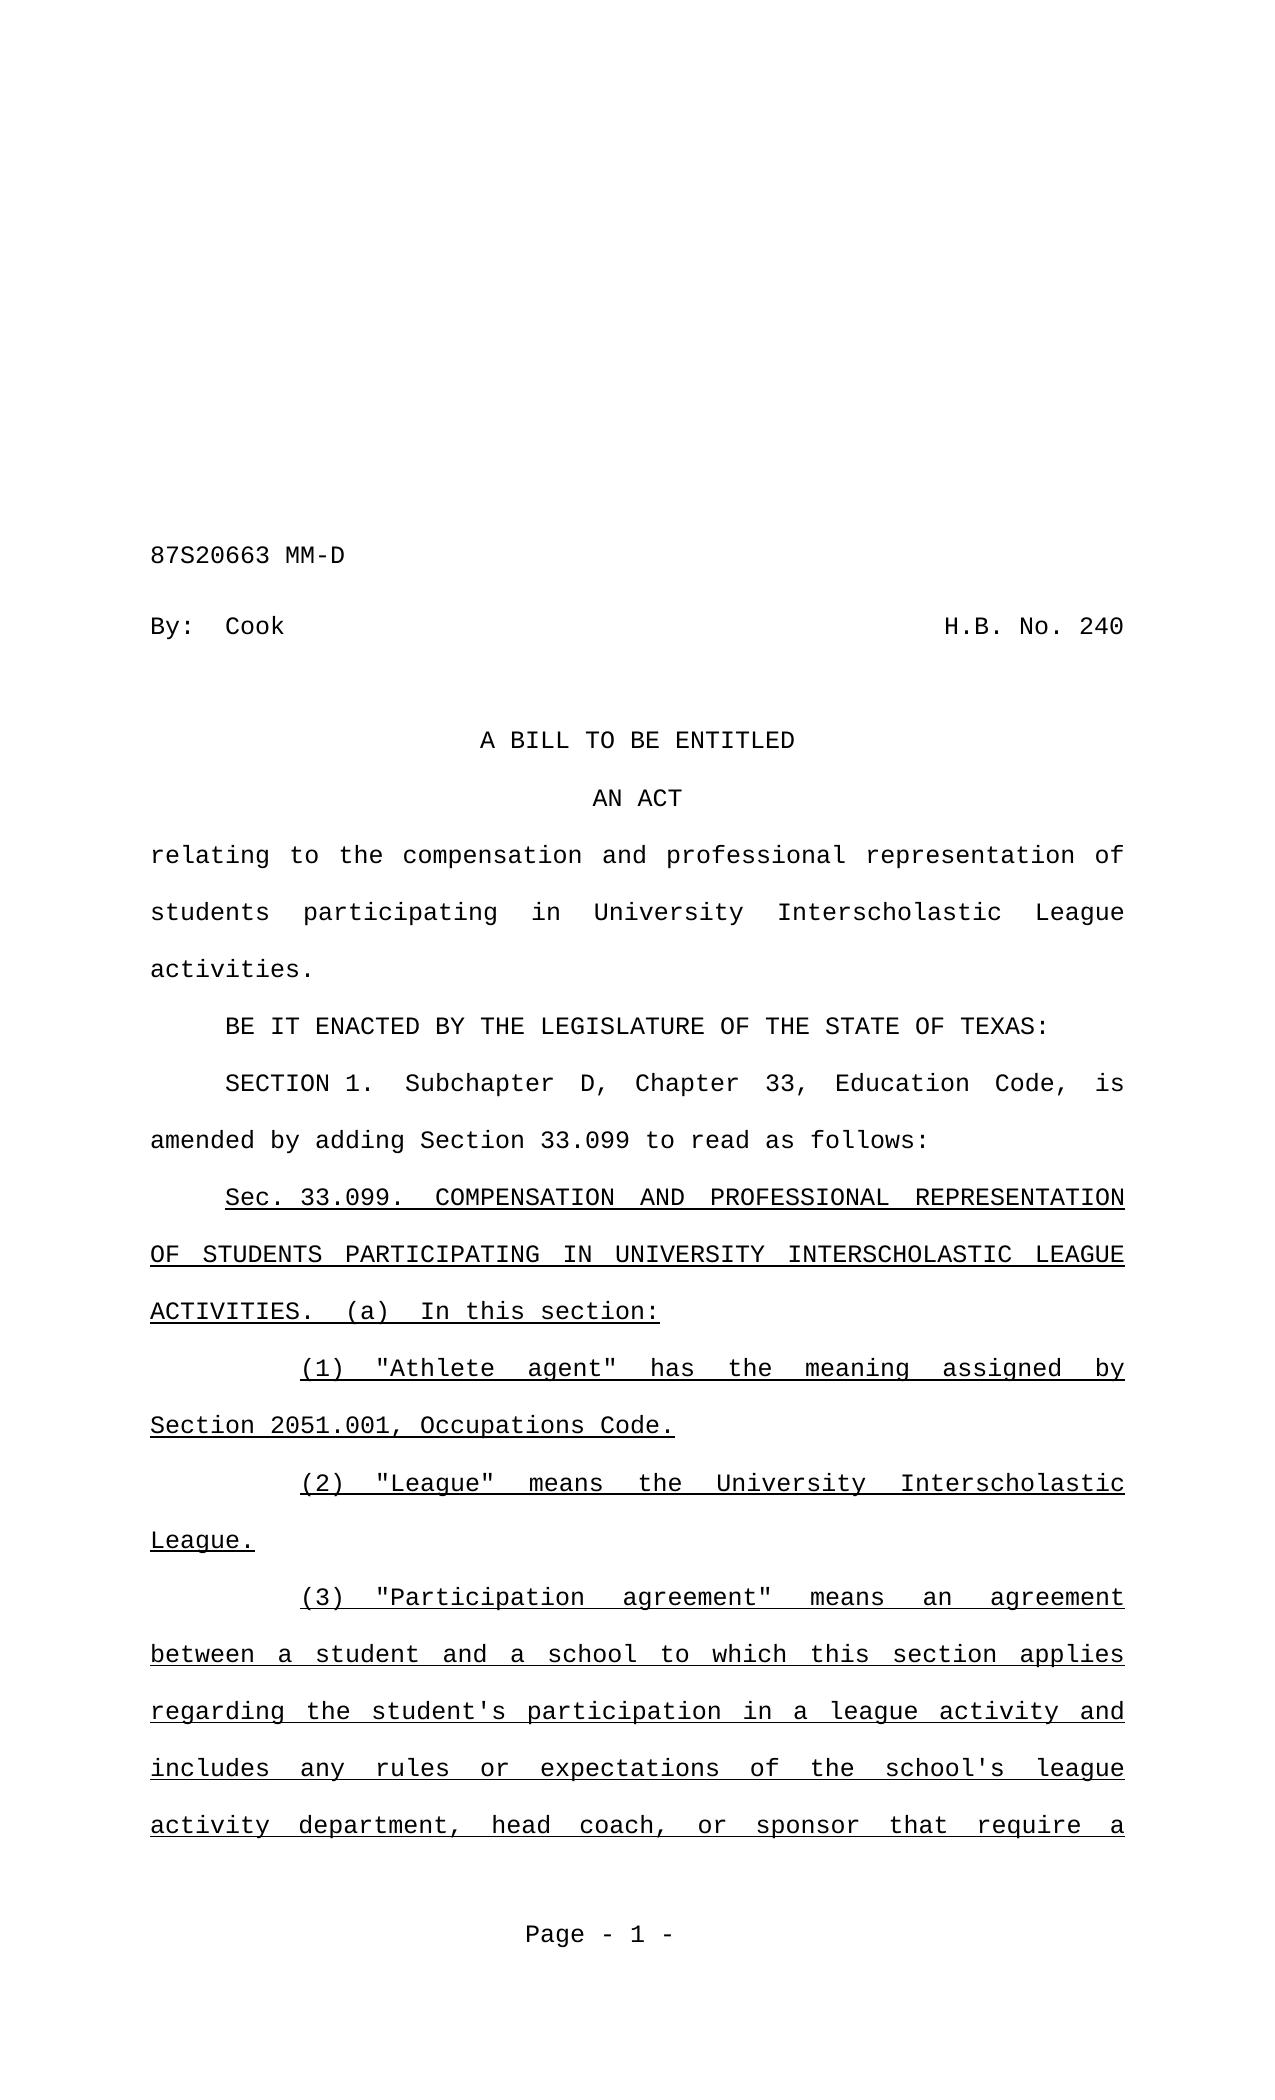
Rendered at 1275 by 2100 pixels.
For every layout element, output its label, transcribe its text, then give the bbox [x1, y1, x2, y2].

text Sec. 33.099. COMPENSATION AND PROFESSIONAL REPRESENTATION OF STUDENTS PARTICIPATING IN UNIVERSITY INTERSCHOLASTIC LEAGUE ACTIVITIES. (a) In this section: [150, 1267, 1125, 1327]
text relating to the compensation and professional representation of students participating in University Interscholastic League activities. [150, 842, 1125, 985]
text 87S20663 MM-D [150, 542, 1125, 571]
text Sec. 33.099. COMPENSATION AND PROFESSIONAL REPRESENTATION OF STUDENTS PARTICIPATING IN UNIVERSITY INTERSCHOLASTIC LEAGUE ACTIVITIES. (a) In this section: [150, 1184, 1125, 1265]
text (1) "Athlete agent" has the meaning assigned by Section 2051.001, Occupations Code. [150, 1356, 1125, 1441]
text AN ACT [150, 785, 1125, 813]
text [150, 1780, 1125, 1836]
text A BILL TO BE ENTITLED [150, 728, 1125, 756]
text (2) "League" means the University Interscholastic League. [150, 1470, 1125, 1556]
text BE IT ENACTED BY THE LEGISLATURE OF THE STATE OF TEXAS: [150, 1013, 1125, 1042]
text SECTION 1. Subchapter D, Chapter 33, Education Code, is amended by adding Section 33.099 to read as follows: [150, 1070, 1125, 1156]
text By: Cook H.B. No. 240 [150, 614, 1125, 642]
